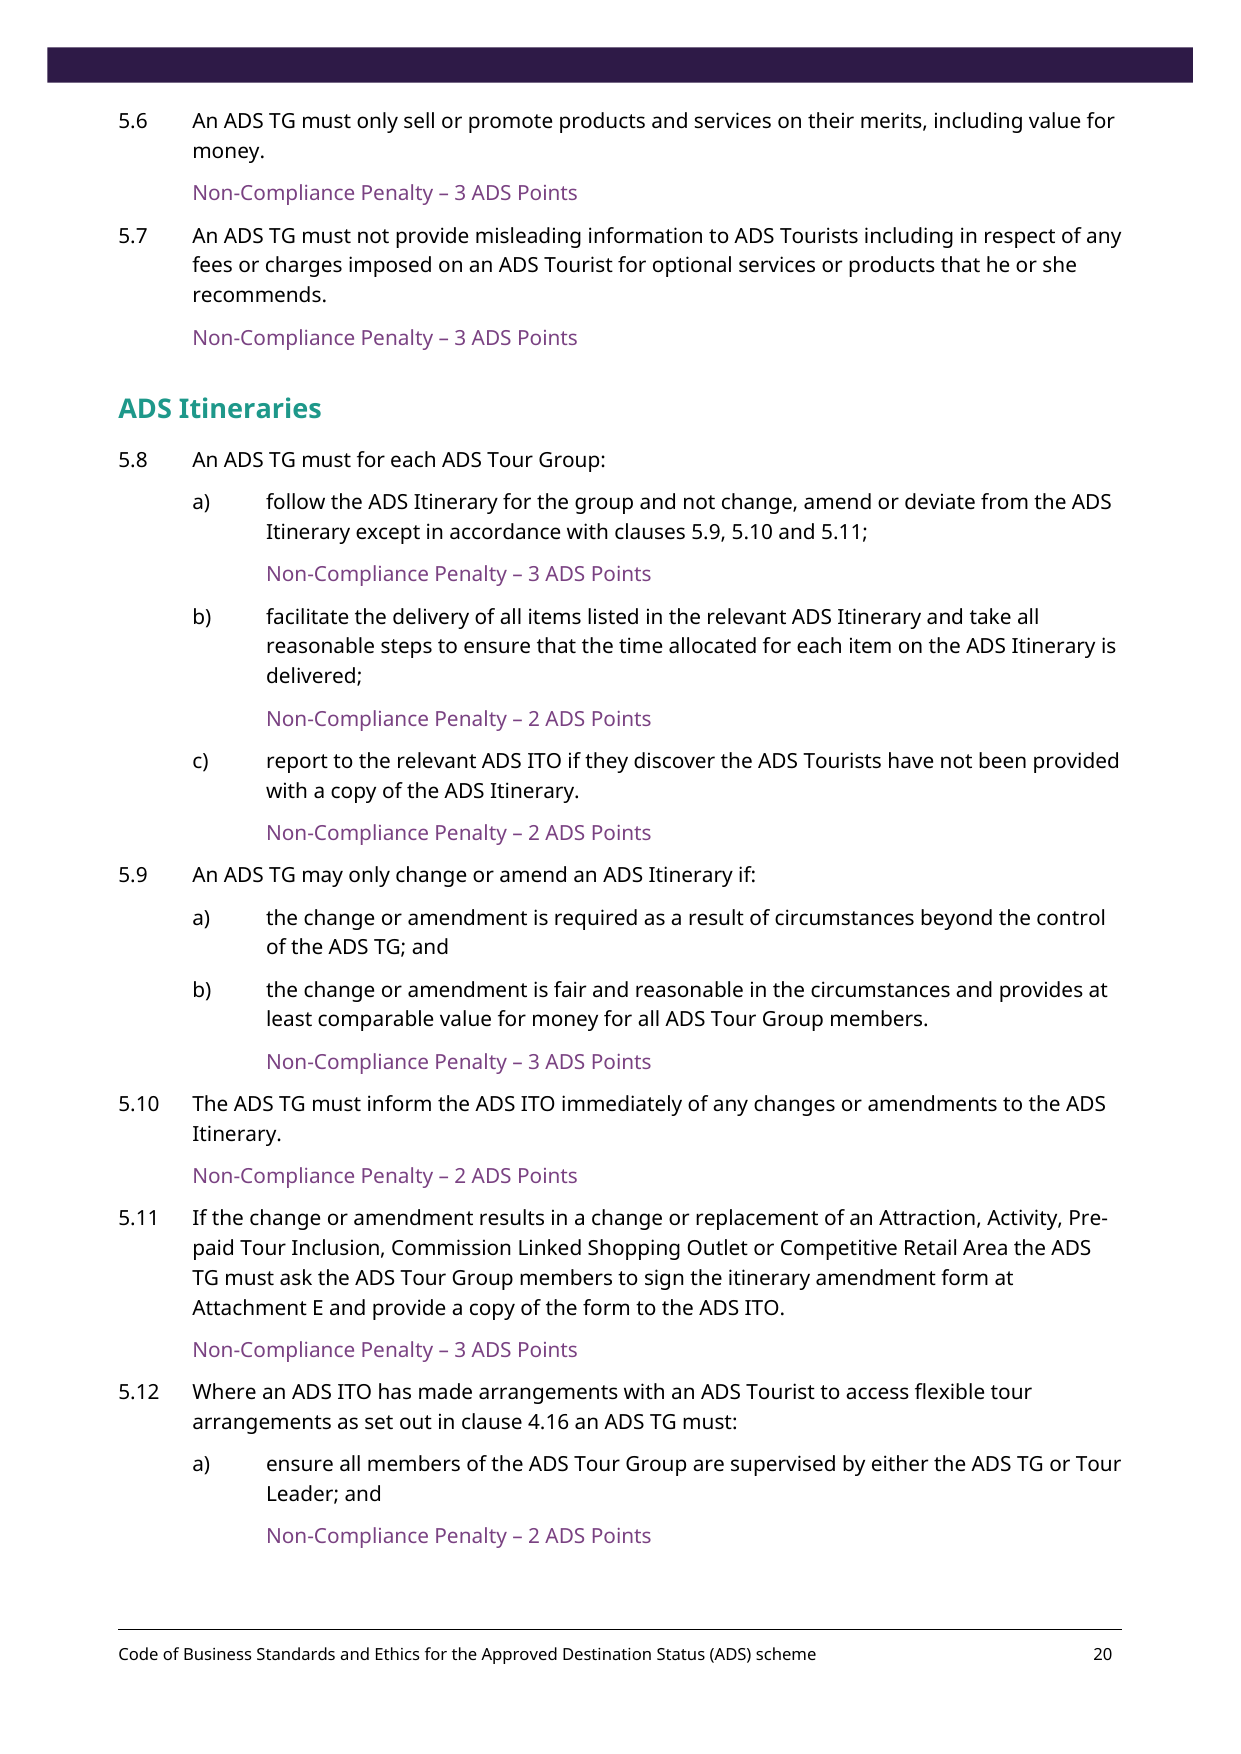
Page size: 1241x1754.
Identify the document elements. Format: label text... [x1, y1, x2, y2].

subtitle ADS Itineraries [118, 390, 1122, 427]
text b) facilitate the delivery of all items listed in the relevant ADS Itinerary and take all reasonable steps to ensure that the time allocated for each item on the ADS Itinerary is delivered; [192, 602, 1122, 690]
text Non-Compliance Penalty – 2 ADS Points [266, 704, 1122, 732]
text Non-Compliance Penalty – 2 ADS Points [266, 818, 1122, 847]
text a) follow the ADS Itinerary for the group and not change, amend or deviate from the ADS Itinerary except in accordance with clauses 5.9, 5.10 and 5.11; [192, 487, 1122, 546]
text a) the change or amendment is required as a result of circumstances beyond the control of the ADS TG; and [192, 903, 1122, 961]
text Non-Compliance Penalty – 3 ADS Points [266, 1047, 1122, 1075]
text Non-Compliance Penalty – 3 ADS Points [266, 559, 1122, 588]
text 5.11 If the change or amendment results in a change or replacement of an Attraction, Activity, Pre-paid Tour Inclusion, Commission Linked Shopping Outlet or Competitive Retail Area the ADS TG must ask the ADS Tour Group members to sign the itinerary amendment form at Attachment E and provide a copy of the form to the ADS ITO. [118, 1203, 1122, 1321]
text 5.7 An ADS TG must not provide misleading information to ADS Tourists including in respect of any fees or charges imposed on an ADS Tourist for optional services or products that he or she recommends. [118, 221, 1122, 309]
text 5.12 Where an ADS ITO has made arrangements with an ADS Tourist to access flexible tour arrangements as set out in clause 4.16 an ADS TG must: [118, 1377, 1122, 1436]
text Non-Compliance Penalty – 2 ADS Points [192, 1161, 1122, 1190]
text b) the change or amendment is fair and reasonable in the circumstances and provides at least comparable value for money for all ADS Tour Group members. [192, 975, 1122, 1033]
text Non-Compliance Penalty – 3 ADS Points [192, 178, 1122, 207]
text 5.6 An ADS TG must only sell or promote products and services on their merits, including value for money. [118, 106, 1122, 164]
text 5.10 The ADS TG must inform the ADS ITO immediately of any changes or amendments to the ADS Itinerary. [118, 1089, 1122, 1147]
text Non-Compliance Penalty – 2 ADS Points [266, 1522, 1122, 1550]
text Non-Compliance Penalty – 3 ADS Points [192, 1335, 1122, 1364]
text Non-Compliance Penalty – 3 ADS Points [192, 323, 1122, 351]
text c) report to the relevant ADS ITO if they discover the ADS Tourists have not been provided with a copy of the ADS Itinerary. [192, 746, 1122, 804]
text 5.8 An ADS TG must for each ADS Tour Group: [118, 445, 1122, 474]
text 5.9 An ADS TG may only change or amend an ADS Itinerary if: [118, 860, 1122, 889]
text a) ensure all members of the ADS Tour Group are supervised by either the ADS TG or Tour Leader; and [192, 1449, 1122, 1508]
